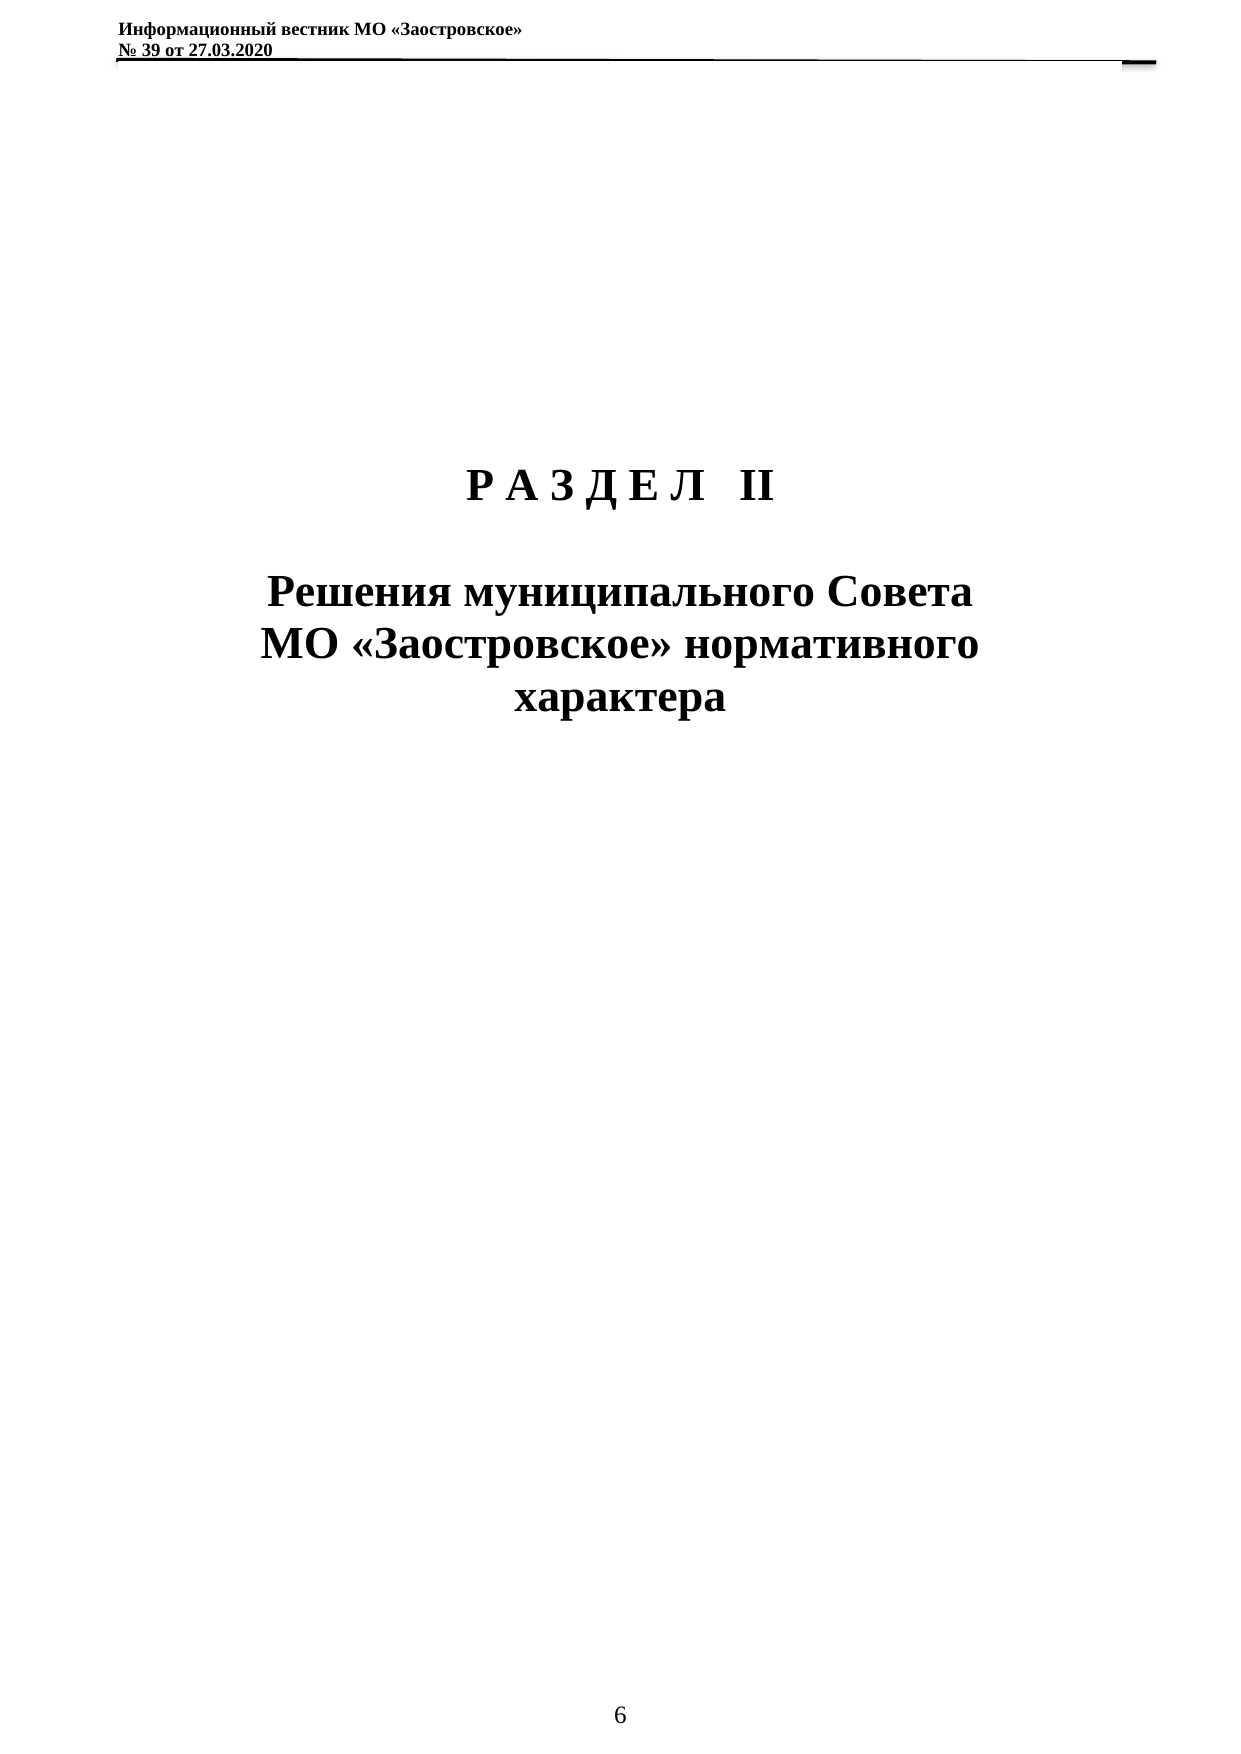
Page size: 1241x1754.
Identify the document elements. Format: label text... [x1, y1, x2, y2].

text Р А З Д Е Л II [118, 458, 1122, 510]
text характера [118, 668, 1122, 721]
text МО «Заостровское» нормативного [118, 616, 1122, 668]
text Решения муниципального Совета [118, 563, 1122, 616]
